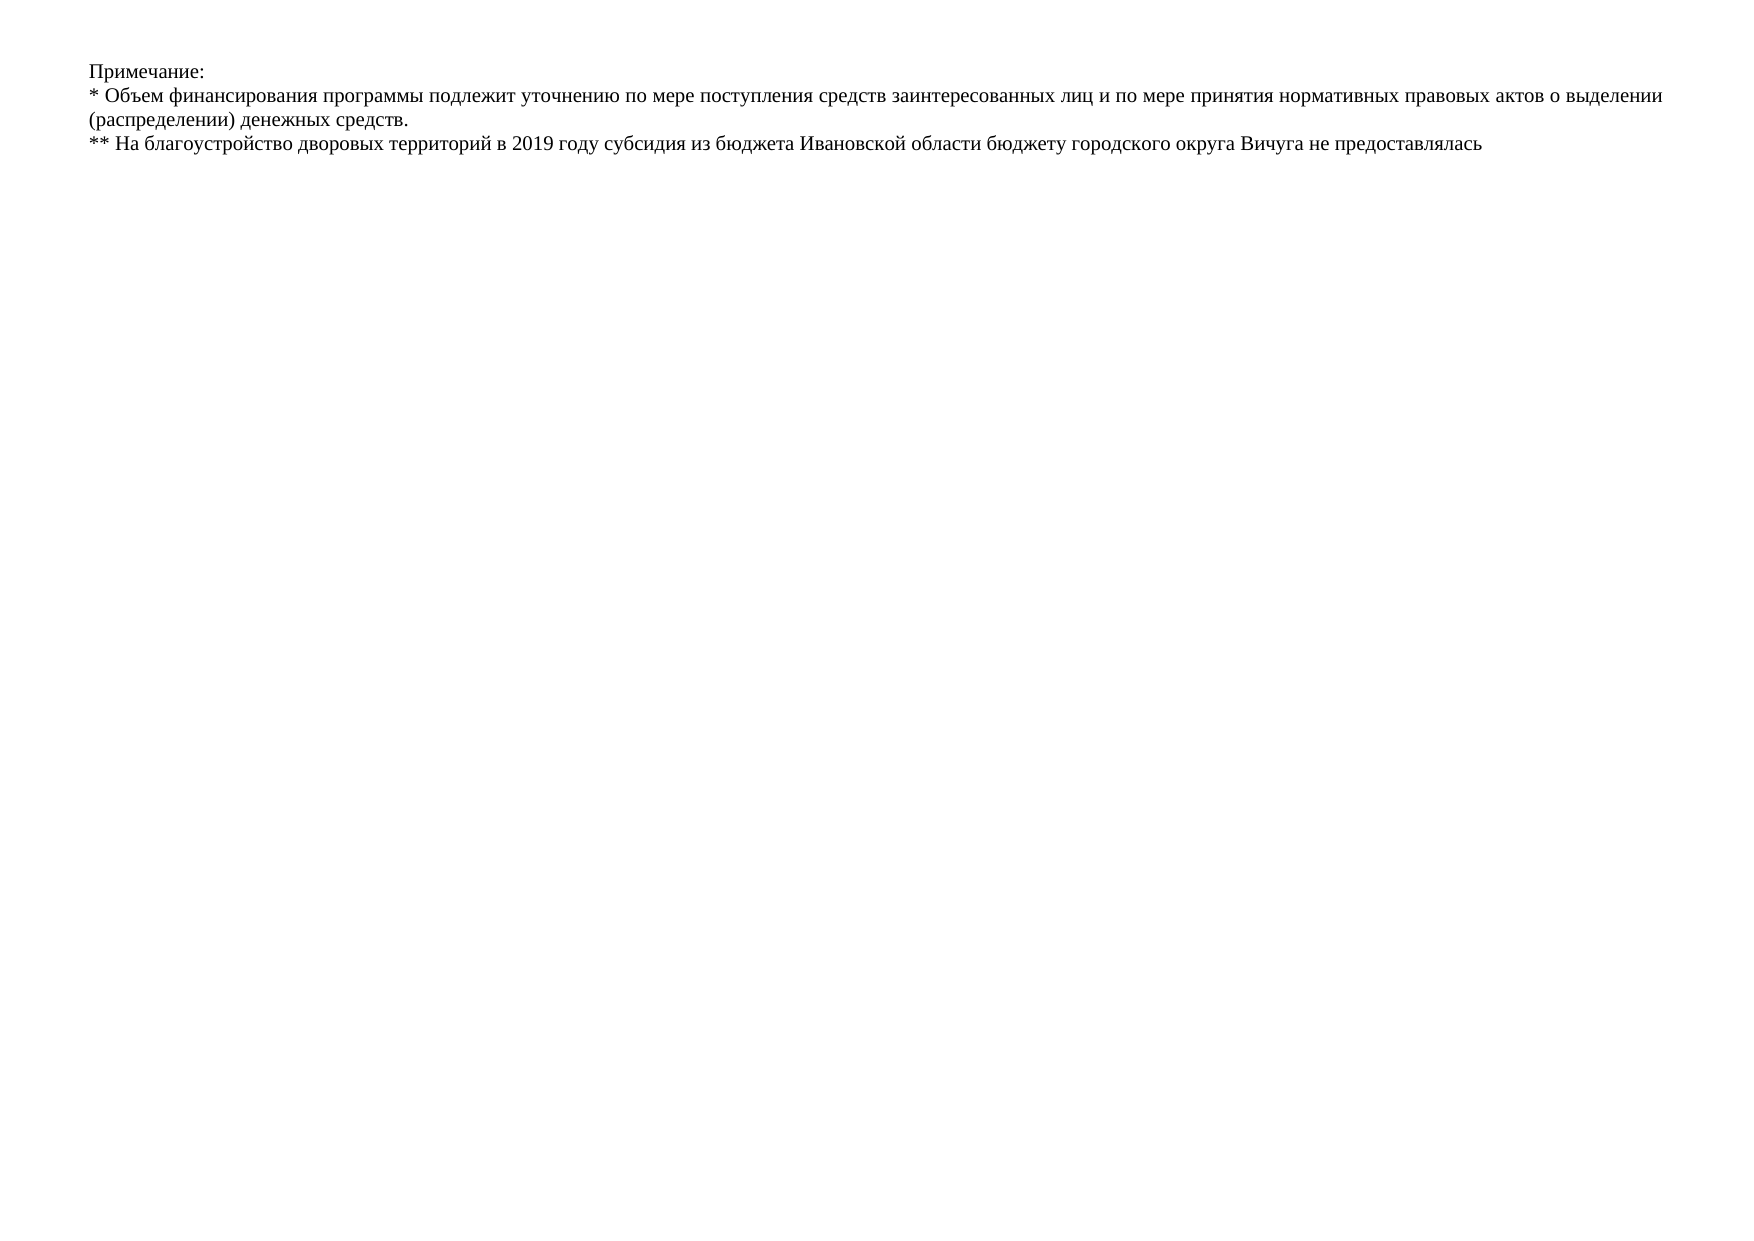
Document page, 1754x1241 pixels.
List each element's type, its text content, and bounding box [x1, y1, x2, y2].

text * Объем финансирования программы подлежит уточнению по мере поступления средств заинтересованных лиц и по мере принятия нормативных правовых актов о выделении (распределении) денежных средств. [89, 83, 1665, 131]
text Примечание: [89, 59, 1665, 83]
text ** На благоустройство дворовых территорий в 2019 году субсидия из бюджета Ивановской области бюджету городского округа Вичуга не предоставлялась [89, 131, 1665, 155]
